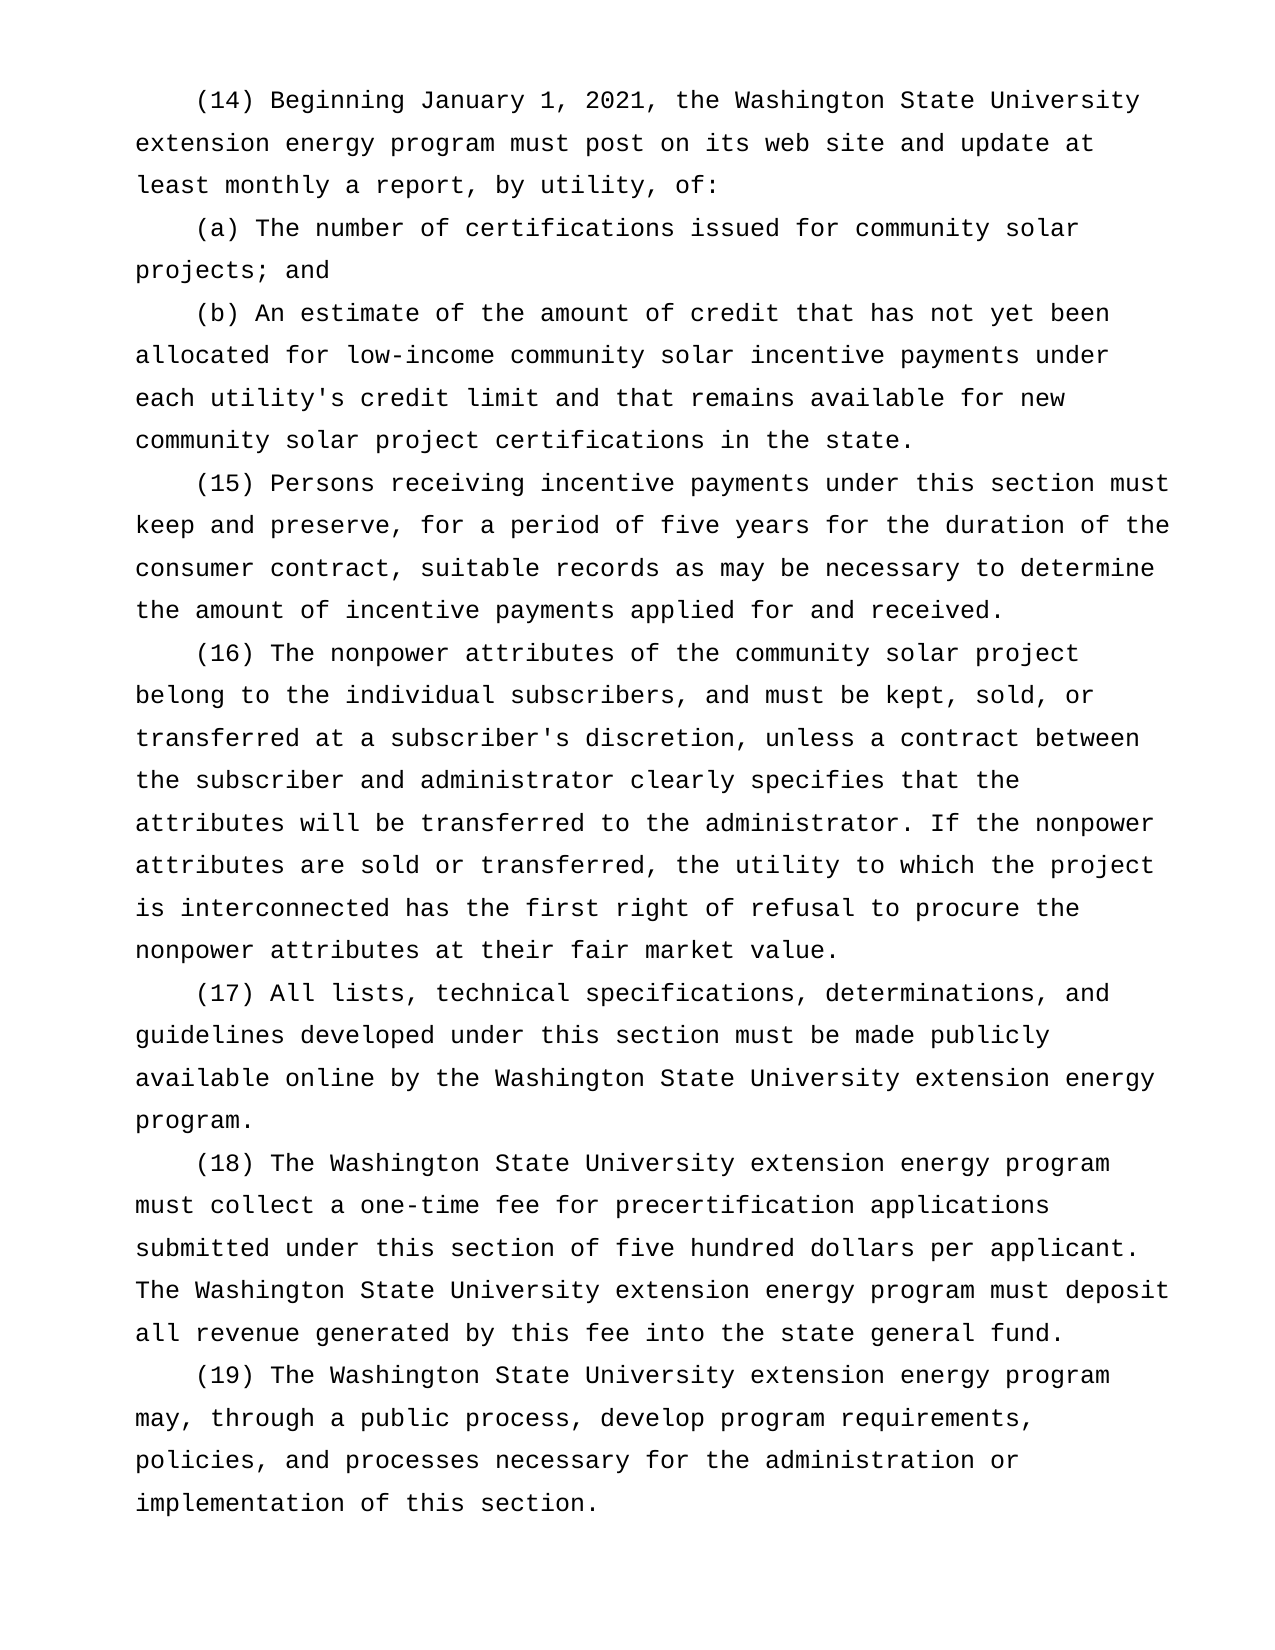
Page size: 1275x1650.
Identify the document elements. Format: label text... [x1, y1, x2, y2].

text (b) An estimate of the amount of credit that has not yet been allocated for low-income community solar incentive payments under each utility's credit limit and that remains available for new community solar project certifications in the state. [135, 287, 1170, 457]
text (16) The nonpower attributes of the community solar project belong to the individual subscribers, and must be kept, sold, or transferred at a subscriber's discretion, unless a contract between the subscriber and administrator clearly specifies that the attributes will be transferred to the administrator. If the nonpower attributes are sold or transferred, the utility to which the project is interconnected has the first right of refusal to procure the nonpower attributes at their fair market value. [135, 627, 1170, 967]
text (19) The Washington State University extension energy program may, through a public process, develop program requirements, policies, and processes necessary for the administration or implementation of this section. [135, 1350, 1170, 1520]
text (18) The Washington State University extension energy program must collect a one-time fee for precertification applications submitted under this section of five hundred dollars per applicant. The Washington State University extension energy program must deposit all revenue generated by this fee into the state general fund. [135, 1137, 1170, 1350]
text (17) All lists, technical specifications, determinations, and guidelines developed under this section must be made publicly available online by the Washington State University extension energy program. [135, 967, 1170, 1137]
text (15) Persons receiving incentive payments under this section must keep and preserve, for a period of five years for the duration of the consumer contract, suitable records as may be necessary to determine the amount of incentive payments applied for and received. [135, 457, 1170, 627]
text (a) The number of certifications issued for community solar projects; and [135, 202, 1170, 287]
text (14) Beginning January 1, 2021, the Washington State University extension energy program must post on its web site and update at least monthly a report, by utility, of: [135, 75, 1170, 202]
